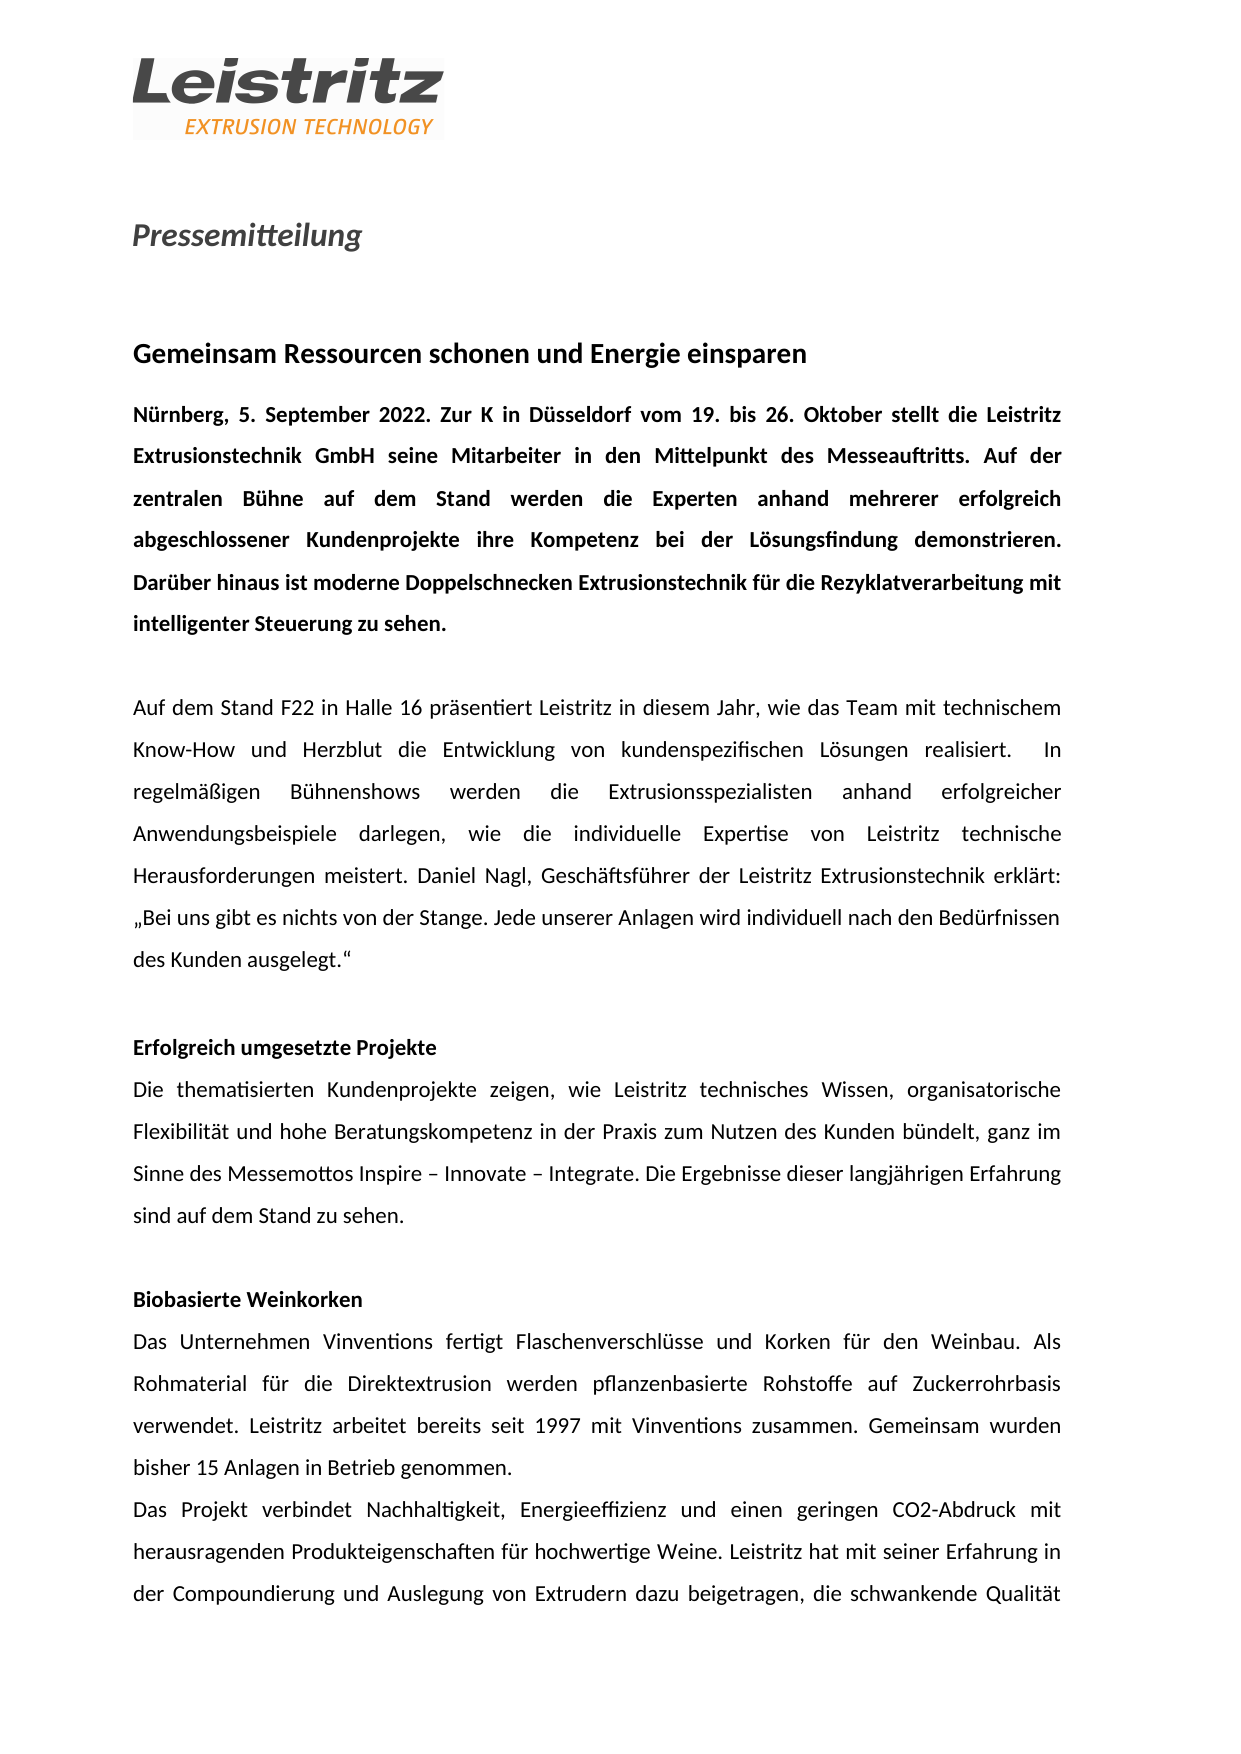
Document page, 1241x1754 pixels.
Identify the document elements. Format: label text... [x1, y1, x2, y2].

text Das Unternehmen Vinventions fertigt Flaschenverschlüsse und Korken für den Weinbau. Als Rohmaterial für die Direktextrusion werden pflanzenbasierte Rohstoffe auf Zuckerrohrbasis verwendet. Leistritz arbeitet bereits seit 1997 mit Vinventions zusammen. Gemeinsam wurden bisher 15 Anlagen in Betrieb genommen. [133, 1327, 1063, 1481]
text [133, 1495, 1063, 1607]
text Gemeinsam Ressourcen schonen und Energie einsparen [133, 335, 969, 371]
text Nürnberg, 5. September 2022. Zur K in Düsseldorf vom 19. bis 26. Oktober stellt die Leistritz Extrusionstechnik GmbH seine Mitarbeiter in den Mittelpunkt des Messeauftritts. Auf der zentralen Bühne auf dem Stand werden die Experten anhand mehrerer erfolgreich abgeschlossener Kundenprojekte ihre Kompetenz bei der Lösungsfindung demonstrieren. Darüber hinaus ist moderne Doppelschnecken Extrusionstechnik für die Rezyklatverarbeitung mit intelligenter Steuerung zu sehen. [133, 400, 1063, 638]
picture [132, 58, 445, 140]
text Auf dem Stand F22 in Halle 16 präsentiert Leistritz in diesem Jahr, wie das Team mit technischem Know-How und Herzblut die Entwicklung von kundenspezifischen Lösungen realisiert. In regelmäßigen Bühnenshows werden die Extrusionsspezialisten anhand erfolgreicher Anwendungsbeispiele darlegen, wie die individuelle Expertise von Leistritz technische Herausforderungen meistert. Daniel Nagl, Geschäftsführer der Leistritz Extrusionstechnik erklärt: „Bei uns gibt es nichts von der Stange. Jede unserer Anlagen wird individuell nach den Bedürfnissen des Kunden ausgelegt.“ [133, 693, 1063, 973]
text Erfolgreich umgesetzte Projekte [133, 1033, 1063, 1061]
text Biobasierte Weinkorken [133, 1285, 1063, 1313]
text Die thematisierten Kundenprojekte zeigen, wie Leistritz technisches Wissen, organisatorische Flexibilität und hohe Beratungskompetenz in der Praxis zum Nutzen des Kunden bündelt, ganz im Sinne des Messemottos Inspire – Innovate – Integrate. Die Ergebnisse dieser langjährigen Erfahrung sind auf dem Stand zu sehen. [133, 1075, 1063, 1229]
